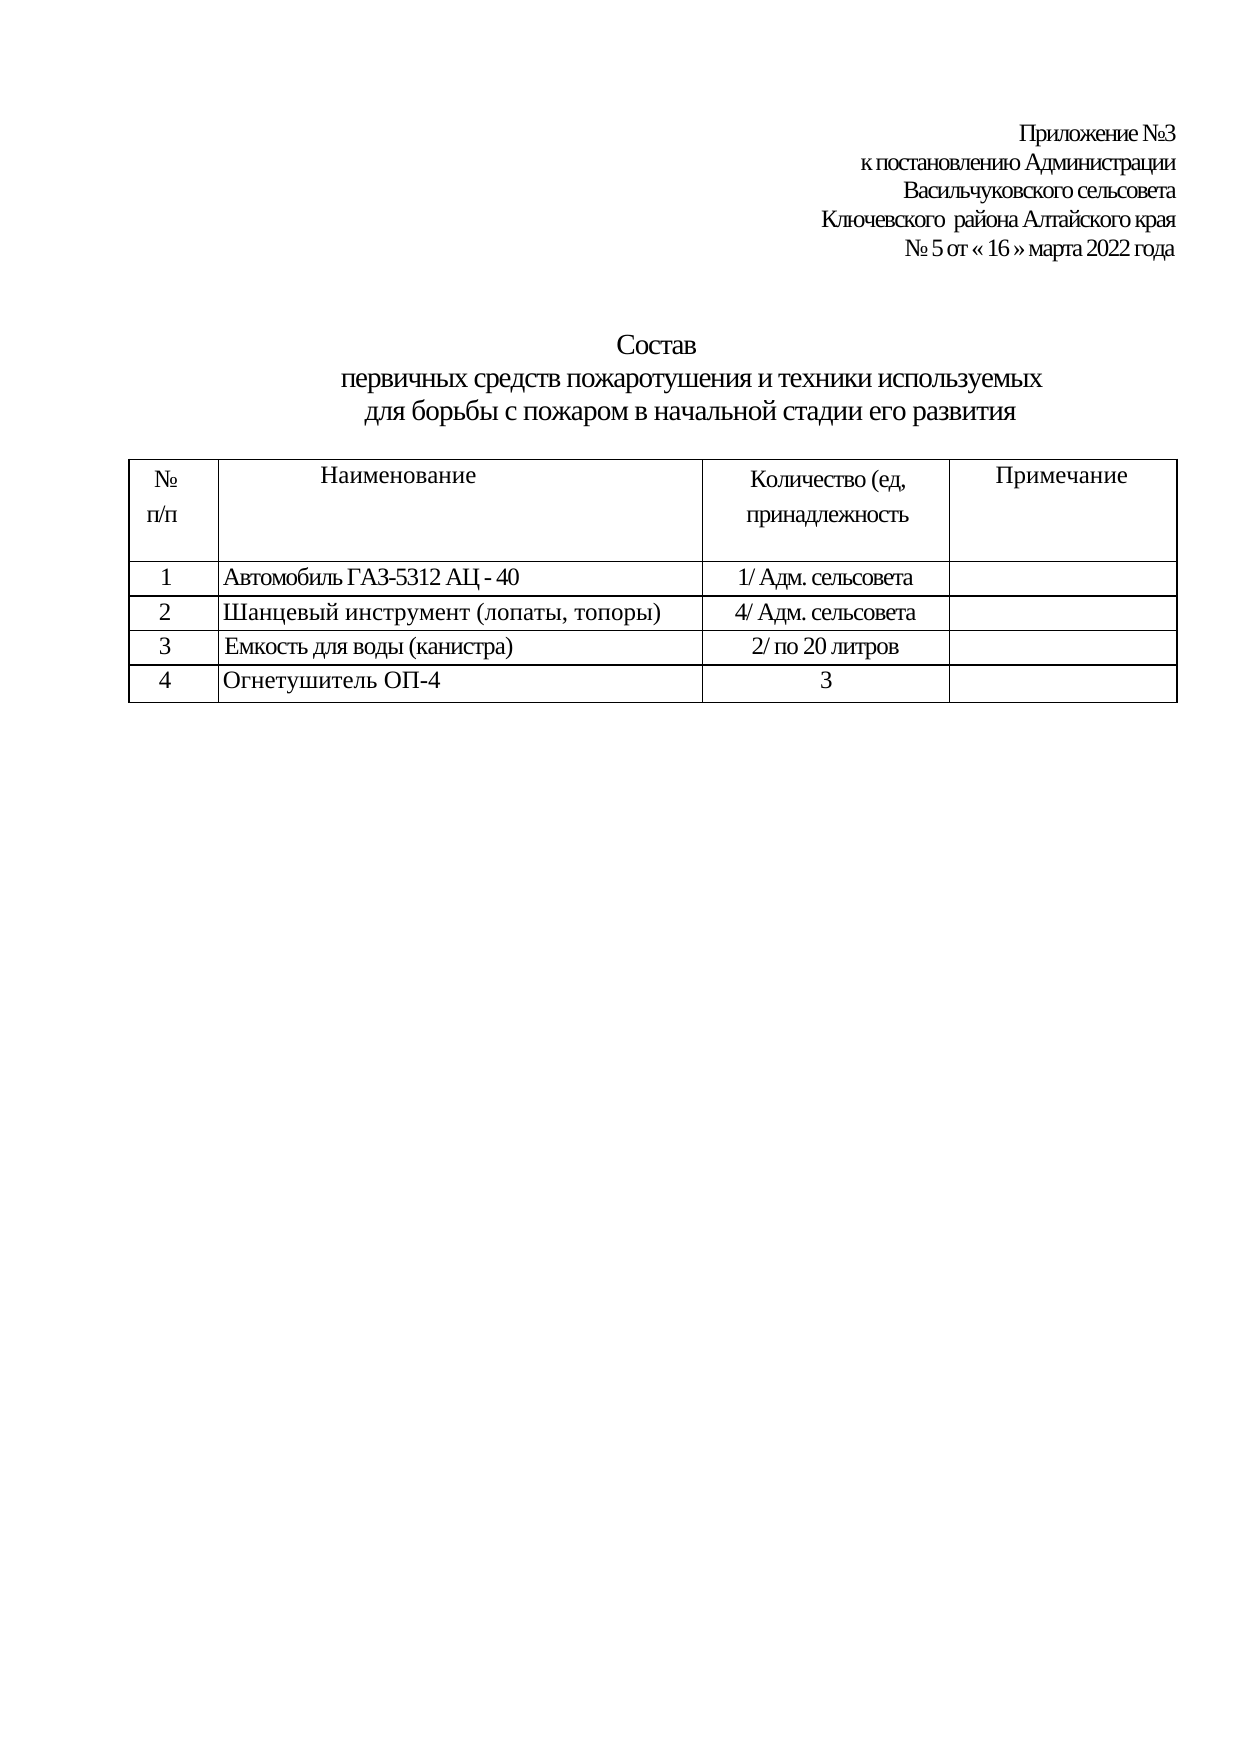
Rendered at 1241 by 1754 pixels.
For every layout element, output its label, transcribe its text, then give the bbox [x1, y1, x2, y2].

table_cell [950, 666, 1176, 701]
text к постановлению Администрации [133, 147, 1178, 176]
table_cell 2/ по 20 литров [703, 631, 949, 664]
table_cell Емкость для воды (канистра) [219, 631, 702, 664]
table_cell 1/ Адм. сельсовета [703, 562, 949, 595]
table_cell 3 [703, 666, 949, 701]
table_cell 3 [130, 631, 218, 664]
table_header № п/п [130, 460, 218, 561]
text для борьбы с пожаром в начальной стадии его развития [200, 394, 1181, 427]
table_cell Шанцевый инструмент (лопаты, топоры) [219, 597, 702, 629]
table_cell 4/ Адм. сельсовета [703, 597, 949, 629]
table_header Количество (ед, принадлежность [703, 460, 949, 561]
table_cell 4 [130, 666, 218, 701]
text Приложение №3 [133, 118, 1178, 147]
table_cell Автомобиль ГАЗ-5312 АЦ - 40 [219, 562, 702, 595]
text первичных средств пожаротушения и техники используемых [203, 361, 1181, 394]
text Ключевского района Алтайского края [133, 204, 1178, 233]
table_header Наименование [219, 460, 702, 561]
table_cell [950, 631, 1176, 664]
text Васильчуковского сельсовета [133, 176, 1178, 204]
text № 5 от « 16 » марта 2022 года [133, 233, 1178, 262]
table_cell 2 [130, 597, 218, 629]
table_cell Огнетушитель ОП-4 [219, 666, 702, 701]
table_header Примечание [950, 460, 1176, 561]
table_cell 1 [130, 562, 218, 595]
text Состав [133, 328, 1181, 361]
table_cell [950, 597, 1176, 629]
table_cell [950, 562, 1176, 595]
